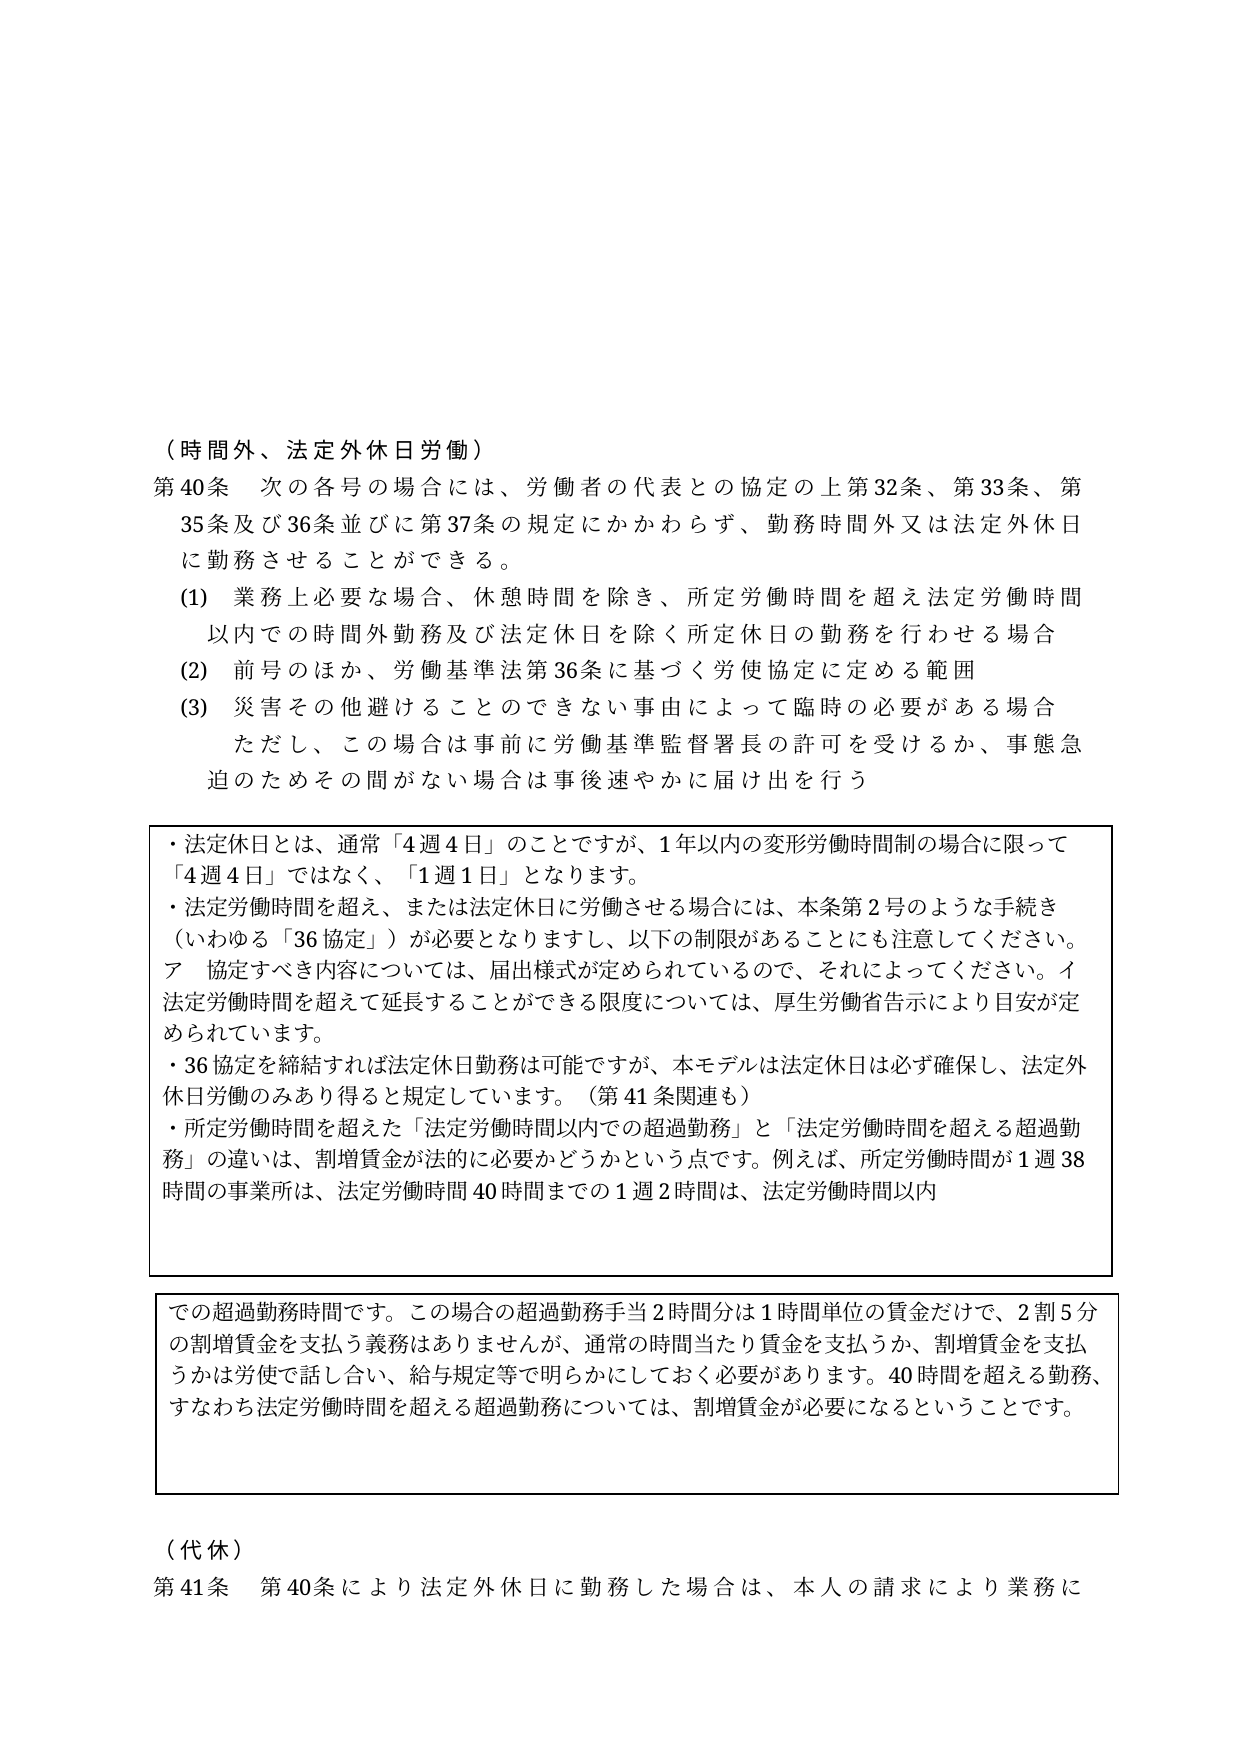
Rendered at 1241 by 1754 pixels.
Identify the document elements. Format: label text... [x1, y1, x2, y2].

text 第40条 次の各号の場合には、労働者の代表との協定の上第32条、第33条、第35条及び36条並びに第37条の規定にかかわらず、勤務時間外又は法定外休日に勤務させることができる。 [153, 468, 1087, 578]
text (1) 業務上必要な場合、休憩時間を除き、所定労働時間を超え法定労働時間以内での時間外勤務及び法定休日を除く所定休日の勤務を行わせる場合 [177, 578, 1087, 651]
text （代休） [153, 1531, 1087, 1568]
text （時間外、法定外休日労働） [153, 431, 1087, 468]
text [153, 1568, 1087, 1604]
text (2) 前号のほか、労働基準法第36条に基づく労使協定に定める範囲 [153, 651, 1087, 688]
text ただし、この場合は事前に労働基準監督署長の許可を受けるか、事態急迫のためその間がない場合は事後速やかに届け出を行う [201, 724, 1087, 798]
text (3) 災害その他避けることのできない事由によって臨時の必要がある場合 [153, 688, 1087, 724]
